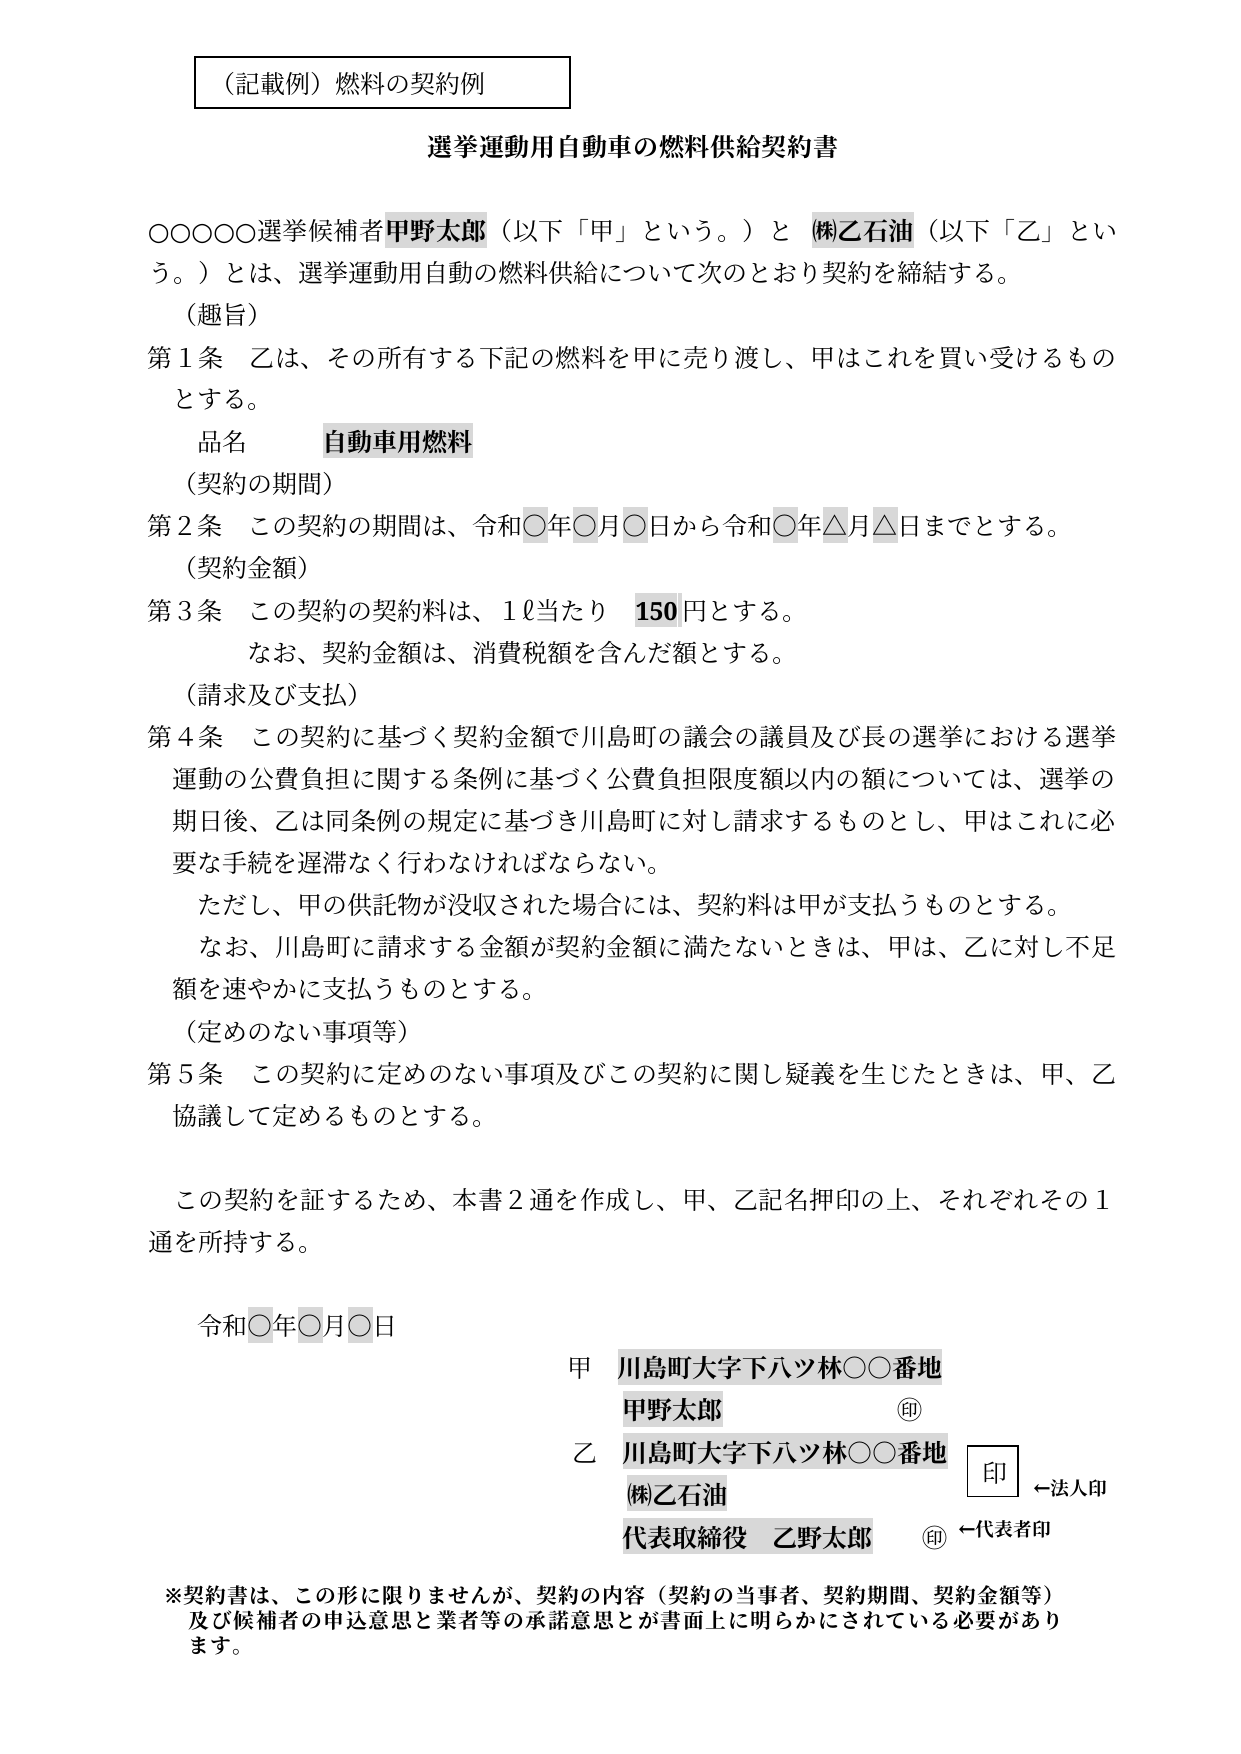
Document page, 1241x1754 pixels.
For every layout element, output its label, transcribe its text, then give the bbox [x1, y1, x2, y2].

text この契約を証するため、本書２通を作成し、甲、乙記名押印の上、それぞれその１通を所持する。 [148, 1180, 1118, 1259]
text （趣旨） [148, 295, 1118, 333]
text ○○○○○選挙候補者甲野太郎（以下「甲」という。）と ㈱乙石油（以下「乙」という。）とは、選挙運動用自動の燃料供給について次のとおり契約を締結する。 [148, 211, 1118, 291]
text ㈱乙石油 [148, 1475, 1118, 1512]
text （契約の期間） [148, 464, 1118, 501]
text 代表取締役 乙野太郎 ㊞ [148, 1518, 1118, 1555]
text 乙 川島町大字下八ツ林○○番地 [148, 1432, 1118, 1470]
text 第５条 この契約に定めのない事項及びこの契約に関し疑義を生じたときは、甲、乙協議して定めるものとする。 [148, 1054, 1118, 1133]
text 第１条 乙は、その所有する下記の燃料を甲に売り渡し、甲はこれを買い受けるものとする。 [148, 337, 1118, 417]
text （契約金額） [148, 548, 1118, 586]
text 選挙運動用自動車の燃料供給契約書 [148, 127, 1118, 164]
text 甲野太郎 ㊞ [148, 1390, 1118, 1428]
text （請求及び支払） [148, 675, 1118, 712]
text 第２条 この契約の期間は、令和○年○月○日から令和○年△月△日までとする。 [148, 506, 1118, 543]
text 令和○年○月○日 [148, 1306, 1118, 1343]
text 第３条 この契約の契約料は、１ℓ当たり 150円とする。 [148, 590, 1118, 628]
text なお、川島町に請求する金額が契約金額に満たないときは、甲は、乙に対し不足額を速やかに支払うものとする。 [148, 927, 1118, 1007]
text 第４条 この契約に基づく契約金額で川島町の議会の議員及び長の選挙における選挙運動の公費負担に関する条例に基づく公費負担限度額以内の額については、選挙の期日後、乙は同条例の規定に基づき川島町に対し請求するものとし、甲はこれに必要な手続を遅滞なく行わなければならない。 [148, 717, 1118, 880]
text ただし、甲の供託物が没収された場合には、契約料は甲が支払うものとする。 [148, 885, 1118, 923]
text 品名 自動車用燃料 [148, 422, 1118, 459]
text 甲 川島町大字下八ツ林○○番地 [148, 1348, 1118, 1386]
text なお、契約金額は、消費税額を含んだ額とする。 [148, 633, 1118, 670]
text （定めのない事項等） [148, 1011, 1118, 1049]
